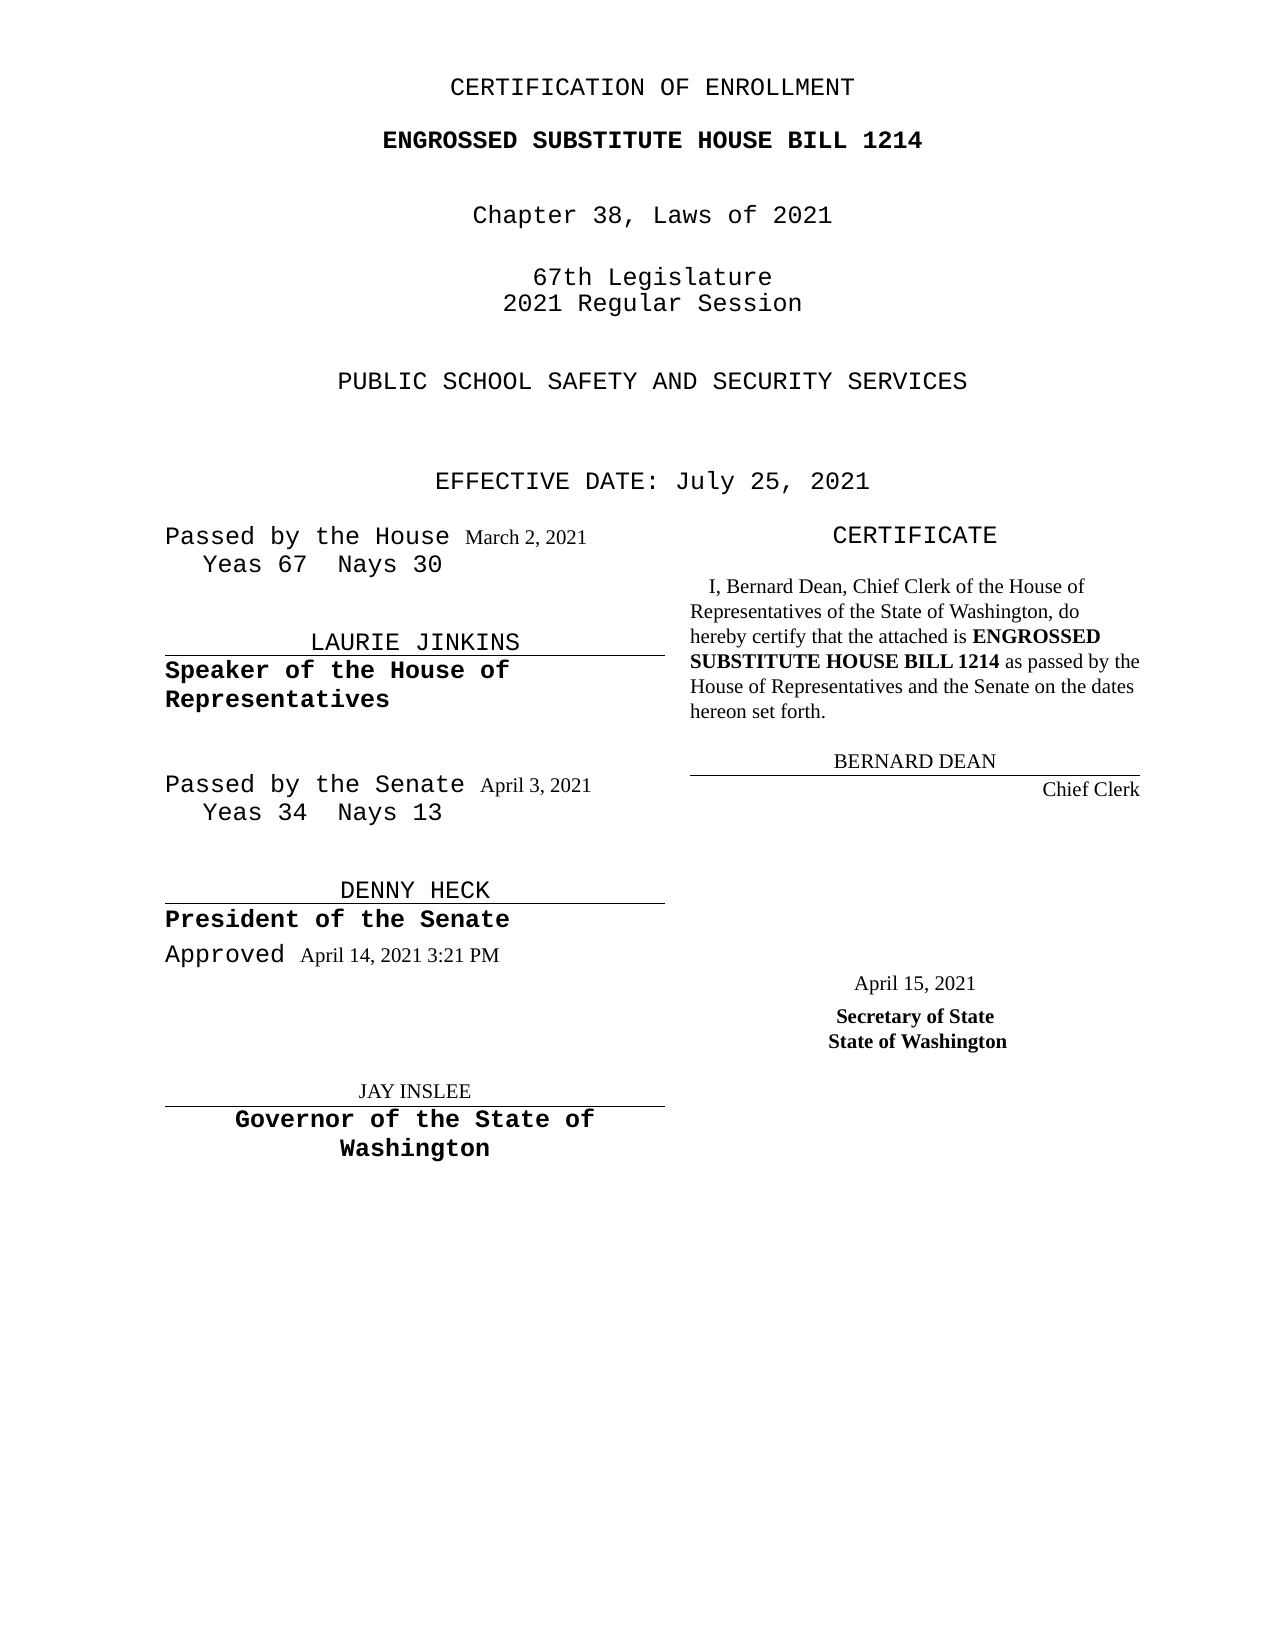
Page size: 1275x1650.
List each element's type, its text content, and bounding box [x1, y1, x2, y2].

table_cell JAY INSLEE Governor of the State of Washington [153, 1000, 677, 1168]
text CERTIFICATION OF ENROLLMENT [135, 75, 1170, 103]
text EFFECTIVE DATE: July 25, 2021 [135, 469, 1170, 494]
text Chapter 38, Laws of 2021 [135, 203, 1170, 228]
text ENGROSSED SUBSTITUTE HOUSE BILL 1214 [135, 128, 1170, 153]
text PUBLIC SCHOOL SAFETY AND SECURITY SERVICES [135, 369, 1170, 394]
table_cell April 15, 2021 [678, 939, 1152, 999]
table_cell Approved April 14, 2021 3:21 PM [153, 939, 677, 999]
text 2021 Regular Session [135, 291, 1170, 319]
table_header Passed by the House March 2, 2021 Yeas 67 Nays 30 LAURIE JINKINS Speaker of the House of Representatives Passed by the Senate April 3, 2021 Yeas 34 Nays 13 DENNY HECK President of the Senate [153, 519, 677, 939]
table_cell Secretary of State State of Washington [678, 1000, 1152, 1168]
text 67th Legislature [135, 266, 1170, 291]
table_header CERTIFICATE I, Bernard Dean, Chief Clerk of the House of Representatives of the State of Washington, do hereby certify that the attached is ENGROSSED SUBSTITUTE HOUSE BILL 1214 as passed by the House of Representatives and the Senate on the dates hereon set forth. BERNARD DEAN Chief Clerk [678, 519, 1152, 939]
